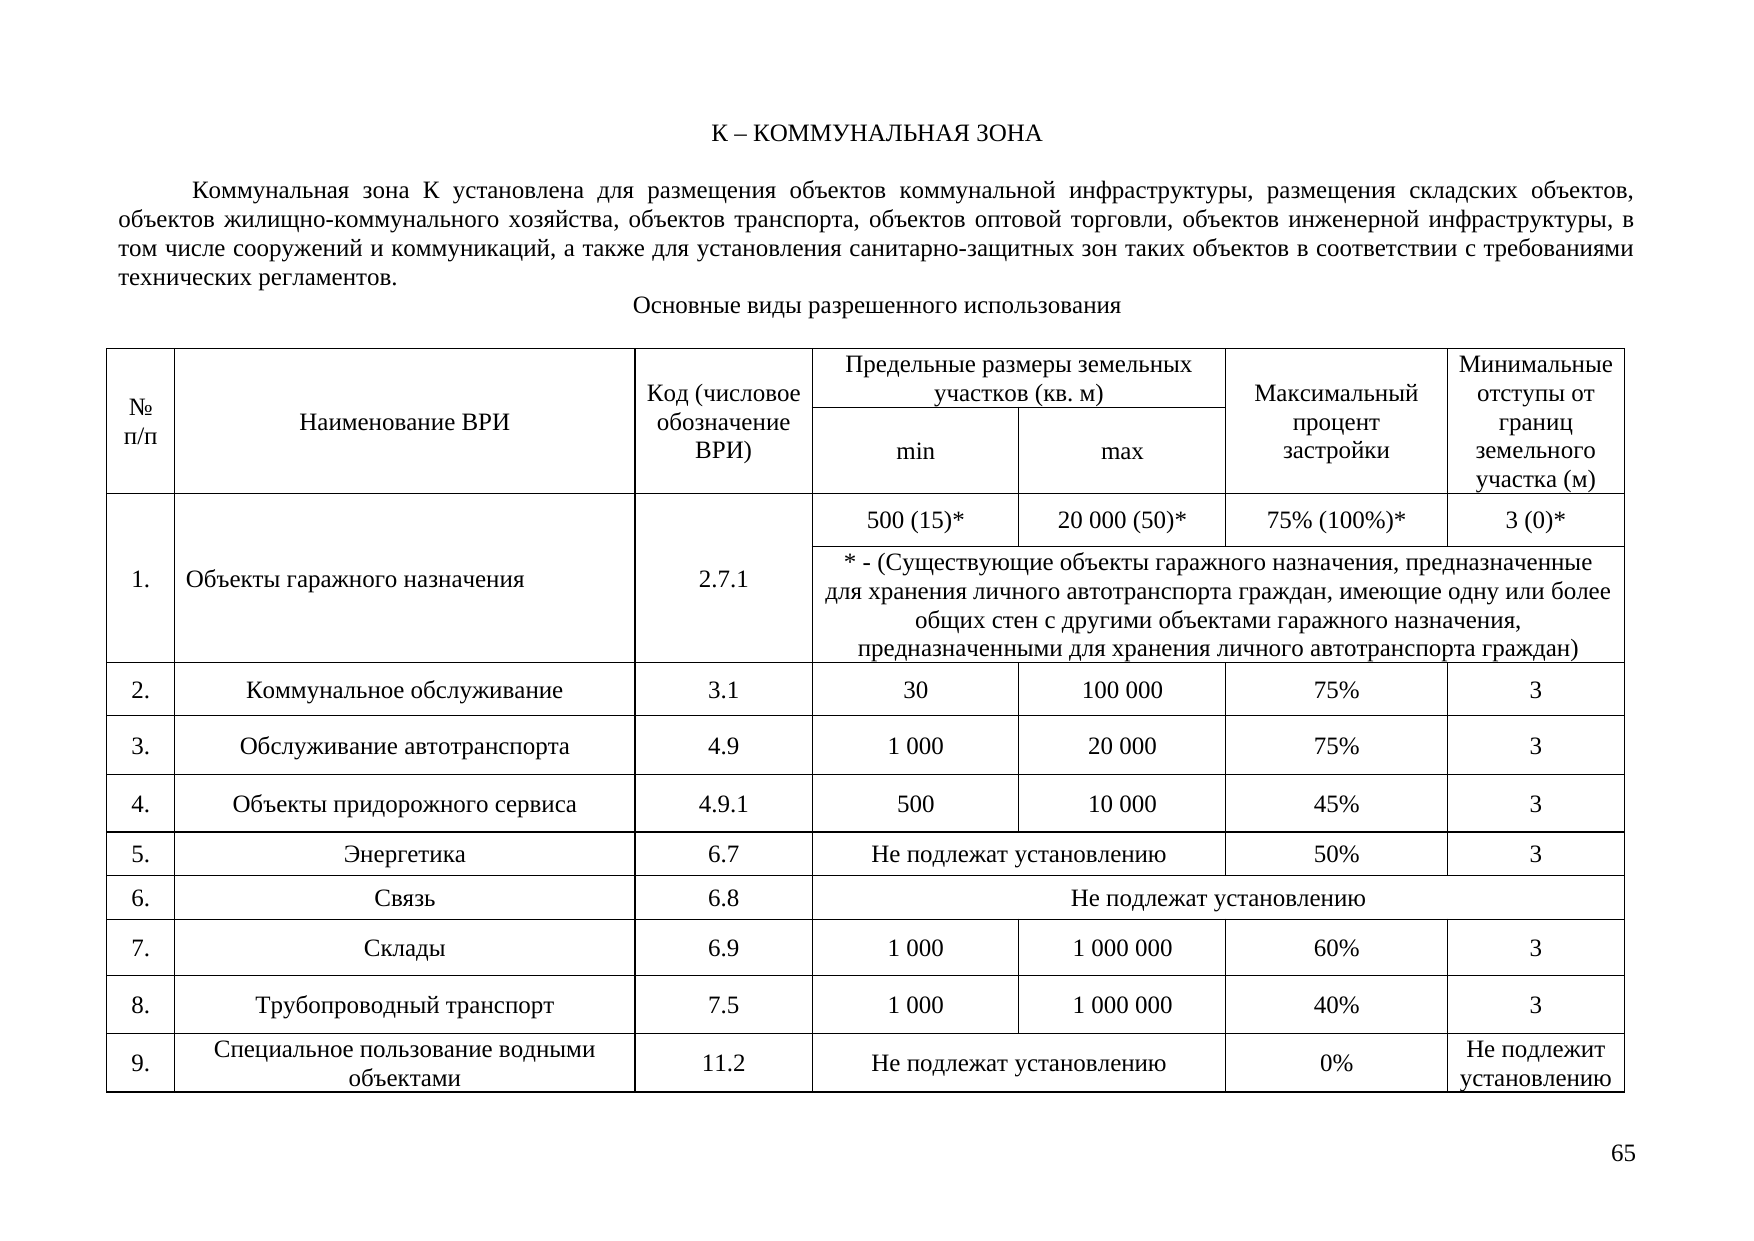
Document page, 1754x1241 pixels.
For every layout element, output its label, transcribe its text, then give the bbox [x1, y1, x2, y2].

table_cell 3 [1448, 663, 1624, 715]
table_cell 7. [107, 920, 174, 975]
table_cell 1 000 000 [1019, 976, 1225, 1033]
table_header Наименование ВРИ [175, 349, 634, 493]
table_cell 6.9 [636, 920, 812, 975]
table_cell 75% (100%)* [1226, 494, 1447, 546]
table_header Код (числовое обозначение ВРИ) [636, 349, 812, 493]
table_cell Объекты гаражного назначения [175, 494, 634, 662]
table_cell 1 000 [813, 976, 1018, 1033]
table_cell 4.9 [636, 716, 812, 774]
table_cell 0% [1226, 1034, 1447, 1091]
table_cell 500 (15)* [813, 494, 1018, 546]
table_cell Не подлежит установлению [1448, 1034, 1624, 1091]
table_header Минимальные отступы от границ земельного участка (м) [1448, 349, 1624, 493]
table_cell 3 [1448, 976, 1624, 1033]
table_cell * - (Существующие объекты гаражного назначения, предназначенные для хранения личного автотранспорта граждан, имеющие одну или более общих стен с другими объектами гаражного назначения, предназначенными для хранения личного автотранспорта граждан) [813, 547, 1624, 662]
table_cell 4. [107, 775, 174, 831]
table_cell 60% [1226, 920, 1447, 975]
table_cell 1. [107, 494, 174, 662]
table_cell 7.5 [636, 976, 812, 1033]
table_cell 1 000 [813, 716, 1018, 774]
table_header Предельные размеры земельных участков (кв. м) [813, 349, 1225, 407]
table_cell min [813, 408, 1018, 493]
table_cell Не подлежат установлению [813, 1034, 1225, 1091]
table_cell 5. [107, 833, 174, 875]
table_cell Не подлежат установлению [813, 876, 1624, 918]
table_cell 50% [1226, 833, 1447, 875]
text К – КОММУНАЛЬНАЯ ЗОНА [118, 118, 1636, 147]
table_cell 6.8 [636, 876, 812, 918]
table_cell 75% [1226, 716, 1447, 774]
text Основные виды разрешенного использования [118, 291, 1636, 319]
table_cell 1 000 [813, 920, 1018, 975]
table_cell 45% [1226, 775, 1447, 831]
table_cell 3.1 [636, 663, 812, 715]
table_cell 11.2 [636, 1034, 812, 1091]
table_cell 3 (0)* [1448, 494, 1624, 546]
table_cell Склады [175, 920, 634, 975]
table_cell 6. [107, 876, 174, 918]
table_cell 500 [813, 775, 1018, 831]
table_cell 30 [813, 663, 1018, 715]
table_header Максимальный процент застройки [1226, 349, 1447, 493]
table_cell 10 000 [1019, 775, 1225, 831]
text Коммунальная зона К установлена для размещения объектов коммунальной инфраструктуры, размещения складских объектов, объектов жилищно-коммунального хозяйства, объектов транспорта, объектов оптовой торговли, объектов инженерной инфраструктуры, в том числе сооружений и коммуникаций, а также для установления санитарно-защитных зон таких объектов в соответствии с требованиями технических регламентов. [118, 176, 1636, 291]
table_cell 20 000 (50)* [1019, 494, 1225, 546]
table_cell 40% [1226, 976, 1447, 1033]
table_cell Коммунальное обслуживание [175, 663, 634, 715]
table_header № п/п [107, 349, 174, 493]
table_cell max [1019, 408, 1225, 493]
table_cell Обслуживание автотранспорта [175, 716, 634, 774]
table_cell 3. [107, 716, 174, 774]
table_cell 1 000 000 [1019, 920, 1225, 975]
table_cell 4.9.1 [636, 775, 812, 831]
table_cell Энергетика [175, 833, 634, 875]
table_cell 100 000 [1019, 663, 1225, 715]
table_cell Специальное пользование водными объектами [175, 1034, 634, 1091]
table_cell 75% [1226, 663, 1447, 715]
table_cell Связь [175, 876, 634, 918]
table_cell 3 [1448, 920, 1624, 975]
table_cell 3 [1448, 775, 1624, 831]
table_cell Объекты придорожного сервиса [175, 775, 634, 831]
table_cell 9. [107, 1034, 174, 1091]
table_cell 2.7.1 [636, 494, 812, 662]
table_cell 3 [1448, 833, 1624, 875]
table_cell Трубопроводный транспорт [175, 976, 634, 1033]
table_cell 3 [1448, 716, 1624, 774]
table_cell 8. [107, 976, 174, 1033]
table_cell Не подлежат установлению [813, 833, 1225, 875]
table_cell 6.7 [636, 833, 812, 875]
table_cell 20 000 [1019, 716, 1225, 774]
table_cell 2. [107, 663, 174, 715]
